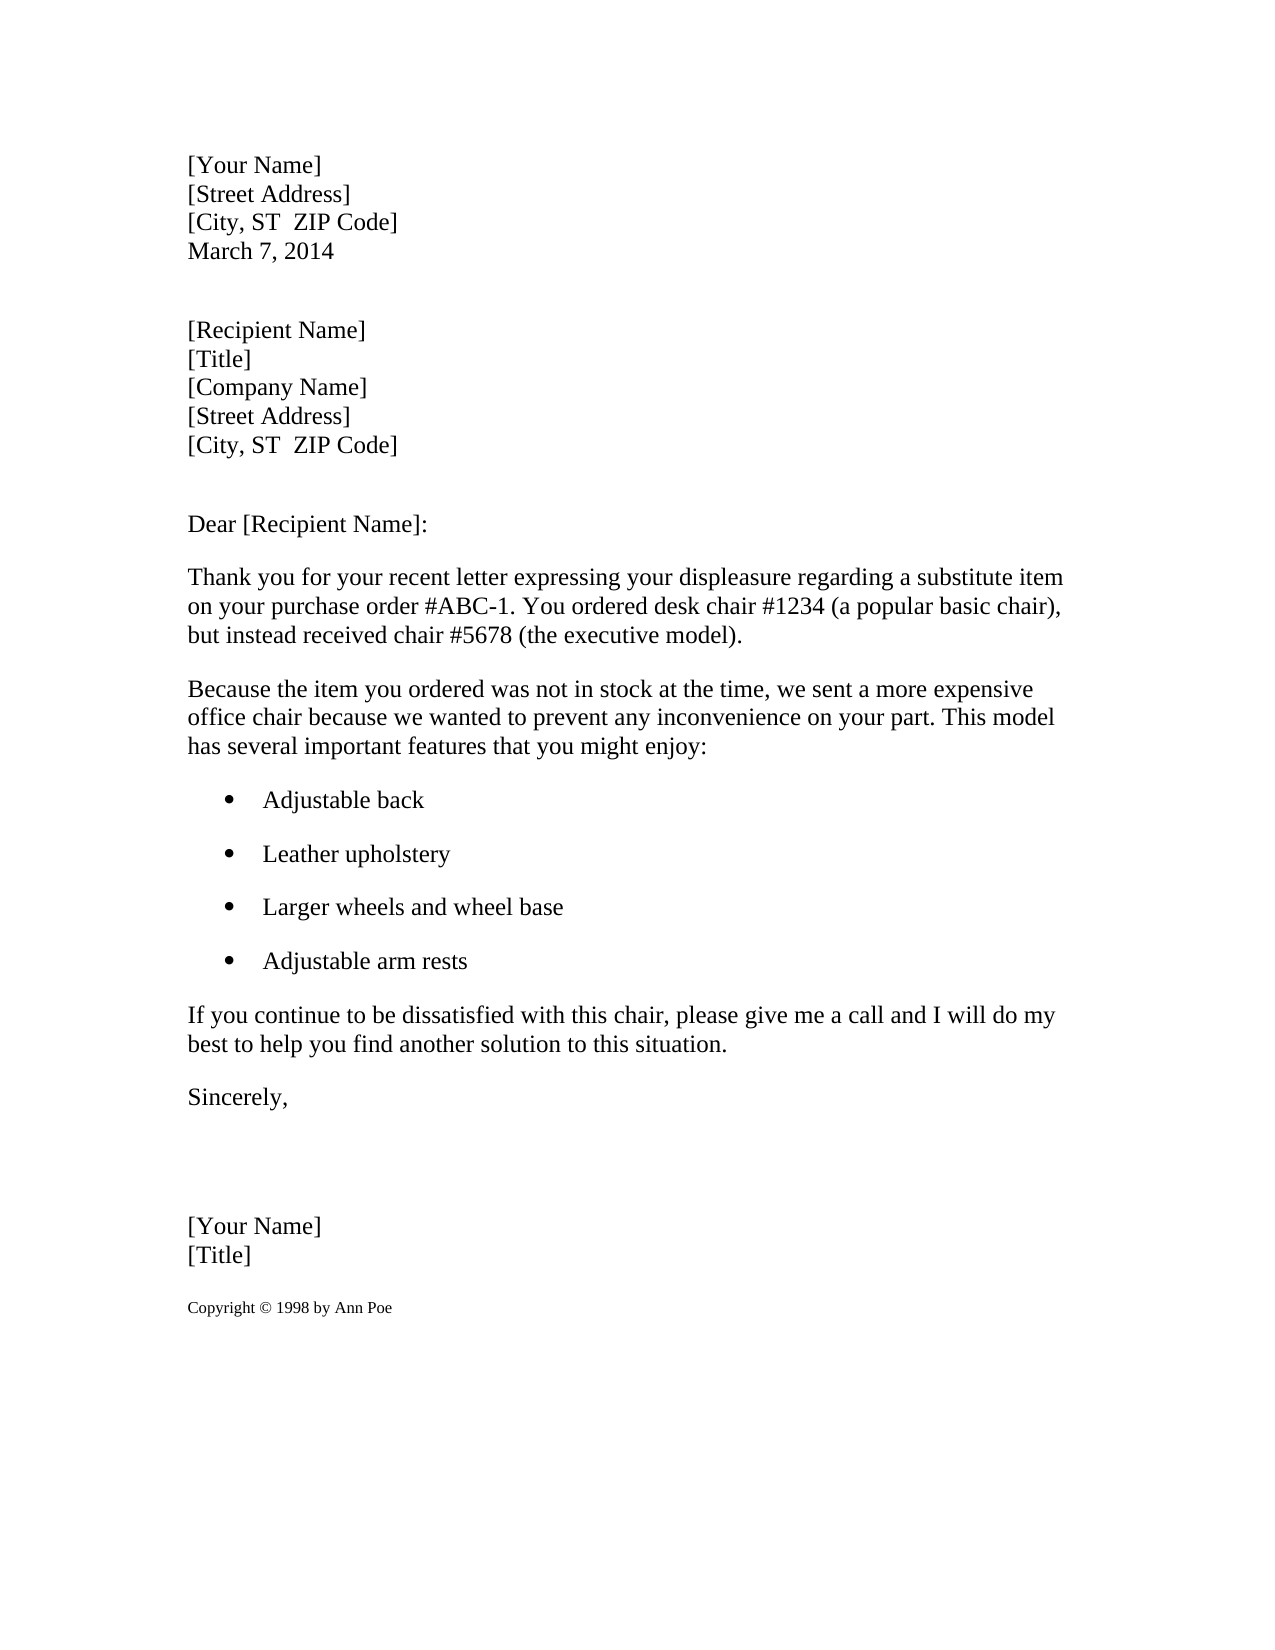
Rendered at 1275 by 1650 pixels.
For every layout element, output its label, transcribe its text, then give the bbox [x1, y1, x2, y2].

text March 7, 2014 [187, 236, 1087, 265]
list Adjustable back [225, 785, 1087, 814]
text If you continue to be dissatisfied with this chair, please give me a call and I will do my best to help you find another solution to this situation. [187, 1000, 1087, 1057]
list Adjustable arm rests [225, 946, 1087, 975]
text Because the item you ordered was not in stock at the time, we sent a more expensive office chair because we wanted to prevent any inconvenience on your part. This model has several important features that you might enjoy: [187, 674, 1087, 760]
list Larger wheels and wheel base [225, 892, 1087, 921]
text Dear : [187, 509, 1087, 537]
text Sincerely, [187, 1082, 1087, 1111]
text Copyright © 1998 by Ann Poe [187, 1297, 1087, 1317]
list Leather upholstery [225, 839, 1087, 867]
text Thank you for your recent letter expressing your displeasure regarding a substitute item on your purchase order #ABC-1. You ordered desk chair #1234 (a popular basic chair), but instead received chair #5678 (the executive model). [187, 562, 1087, 649]
